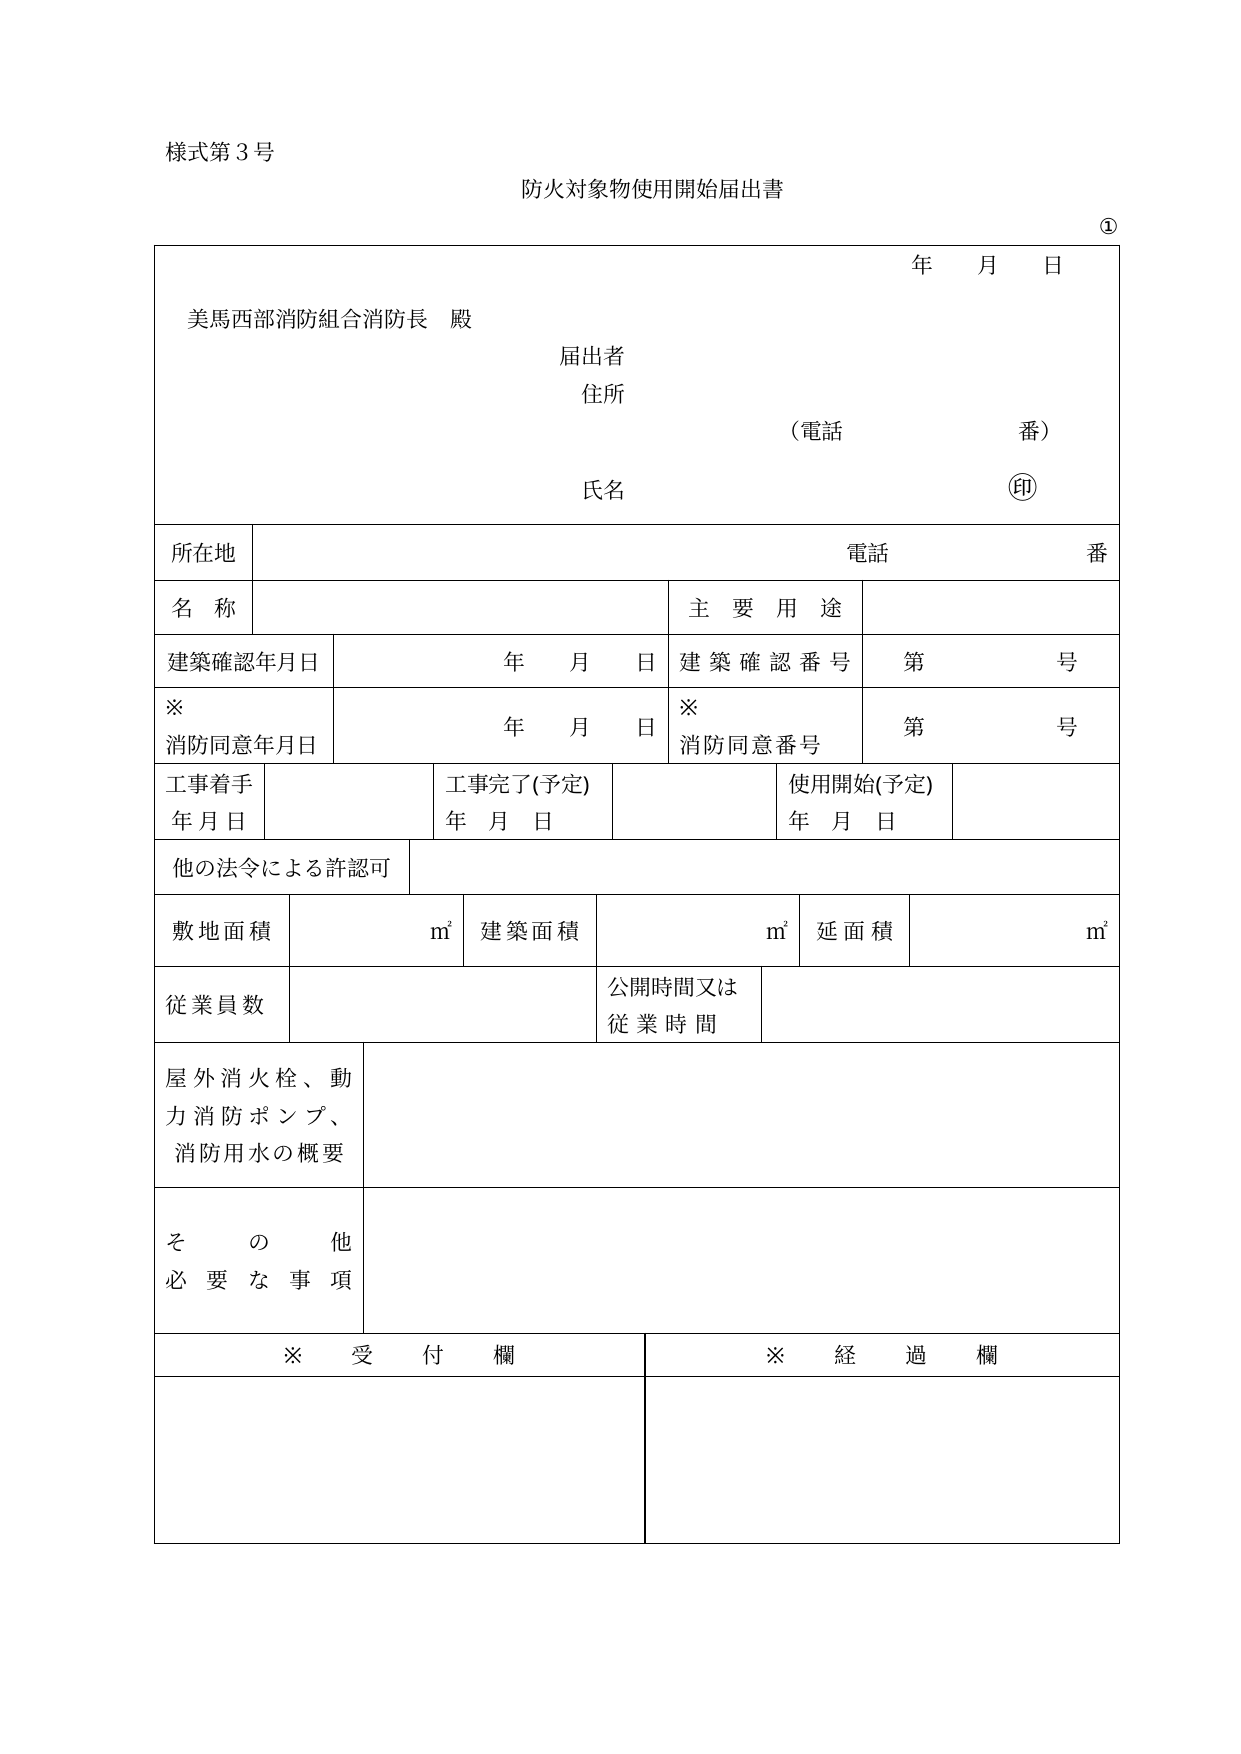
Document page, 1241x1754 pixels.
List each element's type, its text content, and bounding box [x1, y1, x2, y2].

table_cell [863, 581, 1119, 633]
table_cell [762, 967, 1119, 1042]
table_cell ㎡ [910, 895, 1119, 966]
table_cell 建築面積 [464, 895, 596, 966]
table_cell 建築確認番号 [669, 635, 862, 687]
table_cell 他の法令による許認可 [155, 840, 409, 894]
table_cell ※ 消防同意年月日 [155, 688, 333, 763]
table_cell 主 要 用 途 [669, 581, 862, 633]
table_cell [364, 1188, 1119, 1332]
table_cell 延面積 [800, 895, 909, 966]
table_cell 従業員数 [155, 967, 289, 1042]
text 様式第３号 [165, 132, 1140, 169]
table_cell [290, 967, 596, 1042]
table_cell [253, 581, 668, 633]
table_cell 年 月 日 [334, 688, 668, 763]
table_cell ※ 受 付 欄 [155, 1334, 644, 1376]
table_header 年 月 日 美馬西部消防組合消防長 殿 届出者 住所 （電話 番） 氏名 ㊞ [155, 246, 1119, 524]
text 防火対象物使用開始届出書 [165, 169, 1140, 207]
table_cell 屋外消火栓、動 力消防ポンプ、 消防用水の概要 [155, 1043, 363, 1187]
table_cell 電話 番 [253, 525, 1119, 579]
table_cell [364, 1043, 1119, 1187]
table_cell ※ 消防同意番号 [669, 688, 862, 763]
table_cell ※ 経 過 欄 [646, 1334, 1119, 1376]
table_cell [613, 764, 776, 839]
table_cell 敷地面積 [155, 895, 289, 966]
table_cell その他 必要な事項 [155, 1188, 363, 1332]
table_cell 第 号 [863, 688, 1119, 763]
table_cell 建築確認年月日 [155, 635, 333, 687]
table_cell 第 号 [863, 635, 1119, 687]
table_cell ㎡ [597, 895, 799, 966]
table_cell [265, 764, 433, 839]
table_cell 工事着手 年月日 [155, 764, 264, 839]
table_cell 所在地 [155, 525, 252, 579]
table_cell 年 月 日 [334, 635, 668, 687]
table_cell 公開時間又は 従業時間 [597, 967, 761, 1042]
table_cell [953, 764, 1119, 839]
table_cell 名 称 [155, 581, 252, 633]
text ① [165, 207, 1118, 244]
table_cell [646, 1377, 1119, 1543]
table_cell 工事完了(予定) 年月日 [434, 764, 612, 839]
table_cell [410, 840, 1119, 894]
table_cell [155, 1377, 644, 1543]
table_cell ㎡ [290, 895, 463, 966]
table_cell 使用開始(予定) 年月日 [777, 764, 952, 839]
